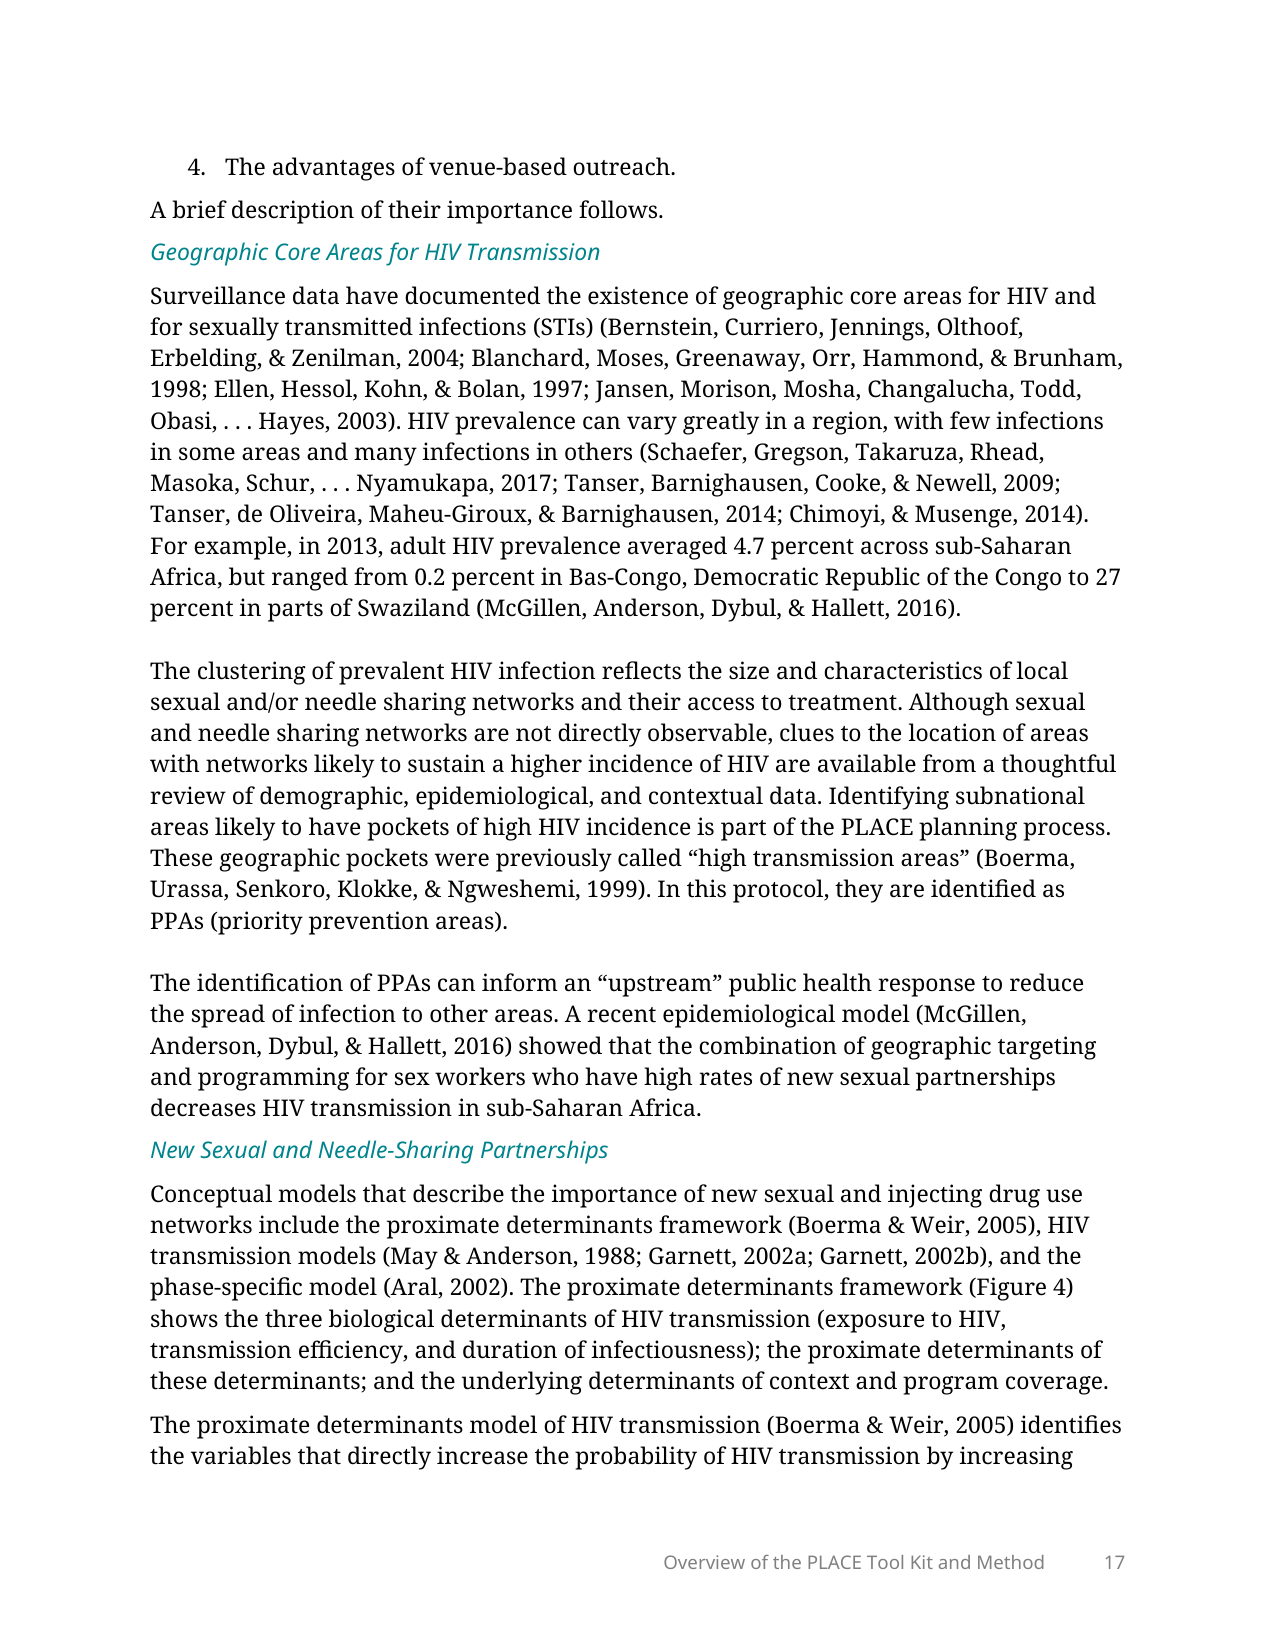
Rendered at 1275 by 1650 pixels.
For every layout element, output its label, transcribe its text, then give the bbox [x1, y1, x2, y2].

list The advantages of venue-based outreach. [187, 150, 1125, 181]
subtitle Geographic Core Areas for HIV Transmission [150, 237, 1125, 267]
list The clustering of prevalent HIV infection reflects the size and characteristics of local sexual and/or needle sharing networks and their access to treatment. Although sexual and needle sharing networks are not directly observable, clues to the location of areas with networks likely to sustain a higher incidence of HIV are available from a thoughtful review of demographic, epidemiological, and contextual data. Identifying subnational areas likely to have pockets of high HIV incidence is part of the PLACE planning process. These geographic pockets were previously called “high transmission areas” (Boerma, Urassa, Senkoro, Klokke, & Ngweshemi, 1999). In this protocol, they are identified as PPAs (priority prevention areas). [150, 654, 1125, 935]
text Conceptual models that describe the importance of new sexual and injecting drug use networks include the proximate determinants framework (Boerma & Weir, 2005), HIV transmission models (May & Anderson, 1988; Garnett, 2002a; Garnett, 2002b), and the phase-specific model (Aral, 2002). The proximate determinants framework (Figure 4) shows the three biological determinants of HIV transmission (exposure to HIV, transmission efficiency, and duration of infectiousness); the proximate determinants of these determinants; and the underlying determinants of context and program coverage. [150, 1177, 1125, 1396]
list The identification of PPAs can inform an “upstream” public health response to reduce the spread of infection to other areas. A recent epidemiological model (McGillen, Anderson, Dybul, & Hallett, 2016) showed that the combination of geographic targeting and programming for sex workers who have high rates of new sexual partnerships decreases HIV transmission in sub-Saharan Africa. [150, 967, 1125, 1123]
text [150, 1408, 1125, 1471]
text A brief description of their importance follows. [150, 194, 1125, 225]
subtitle New Sexual and Needle-Sharing Partnerships [150, 1135, 1125, 1164]
list Surveillance data have documented the existence of geographic core areas for HIV and for sexually transmitted infections (STIs) (Bernstein, Curriero, Jennings, Olthoof, Erbelding, & Zenilman, 2004; Blanchard, Moses, Greenaway, Orr, Hammond, & Brunham, 1998; Ellen, Hessol, Kohn, & Bolan, 1997; Jansen, Morison, Mosha, Changalucha, Todd, Obasi, . . . Hayes, 2003). HIV prevalence can vary greatly in a region, with few infections in some areas and many infections in others (Schaefer, Gregson, Takaruza, Rhead, Masoka, Schur, . . . Nyamukapa, 2017; Tanser, Barnighausen, Cooke, & Newell, 2009; Tanser, de Oliveira, Maheu-Giroux, & Barnighausen, 2014; Chimoyi, & Musenge, 2014). For example, in 2013, adult HIV prevalence averaged 4.7 percent across sub-Saharan Africa, but ranged from 0.2 percent in Bas-Congo, Democratic Republic of the Congo to 27 percent in parts of Swaziland (McGillen, Anderson, Dybul, & Hallett, 2016). [150, 279, 1125, 623]
